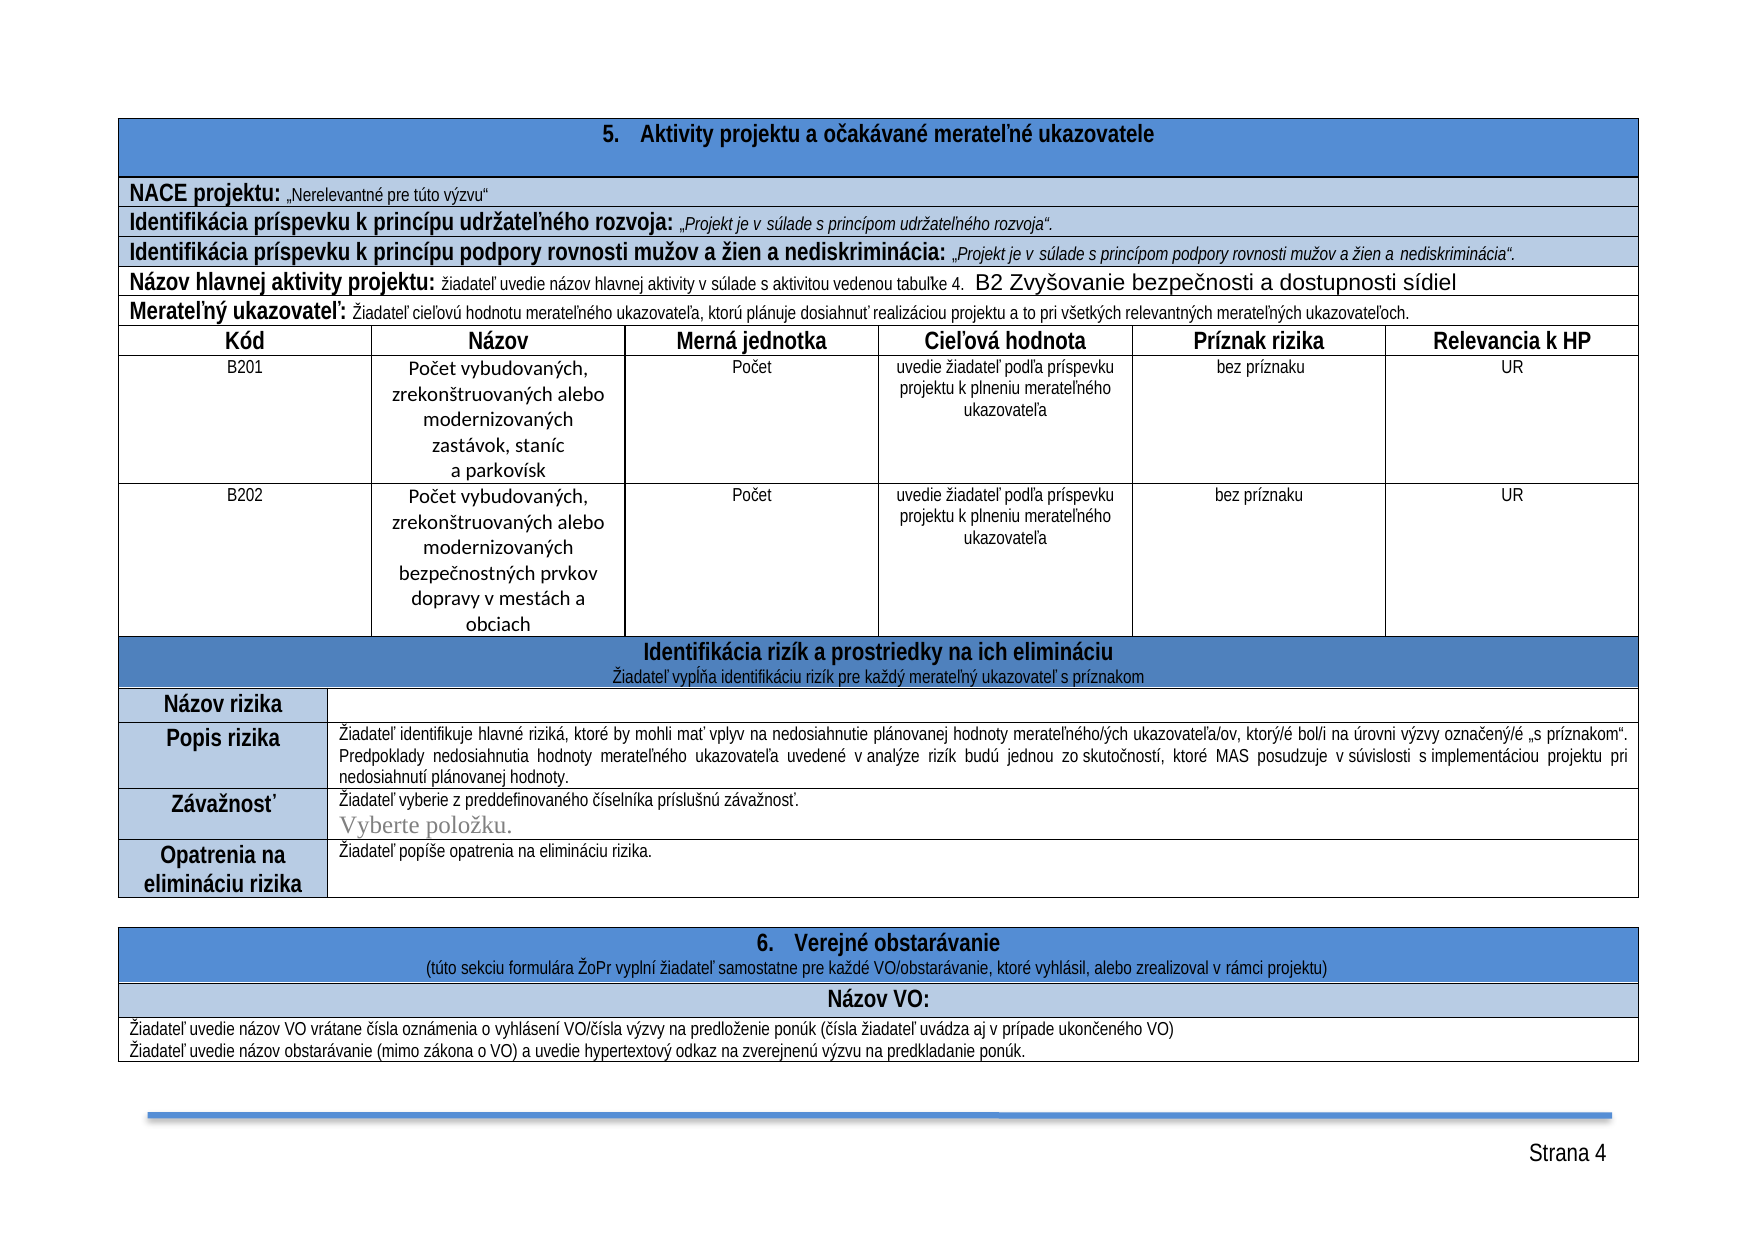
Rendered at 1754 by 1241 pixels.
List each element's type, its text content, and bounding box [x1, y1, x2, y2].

table_cell B201 [119, 356, 371, 483]
table_cell Počet [626, 484, 878, 636]
table_cell Príznak rizika [1133, 326, 1385, 354]
table_cell Merná jednotka [626, 326, 878, 354]
table_cell B202 [119, 484, 371, 636]
table_cell Kód [119, 326, 371, 354]
table_cell Závažnosť [119, 789, 327, 839]
table_cell Relevancia k HP [1386, 326, 1638, 354]
table_cell Merateľný ukazovateľ: Žiadateľ cieľovú hodnotu merateľného ukazovateľa, ktorú plánuje dosiahnuť realizáciou projektu a to pri všetkých relevantných merateľných ukazovateľoch. [119, 296, 1638, 325]
table_cell Počet vybudovaných, zrekonštruovaných alebo modernizovaných bezpečnostných prvkov dopravy v mestách a obciach [372, 484, 624, 636]
table_cell Žiadateľ popíše opatrenia na elimináciu rizika. [328, 840, 1638, 897]
table_cell uvedie žiadateľ podľa príspevku projektu k plneniu merateľného ukazovateľa [879, 484, 1132, 636]
table_cell Názov VO: [119, 984, 1638, 1017]
table_cell Identifikácia rizík a prostriedky na ich elimináciu Žiadateľ vypĺňa identifikáciu rizík pre každý merateľný ukazovateľ s príznakom [119, 637, 1638, 687]
table_cell Názov rizika [119, 689, 327, 722]
table_cell Počet [626, 356, 878, 483]
table_header Aktivity projektu a očakávané merateľné ukazovatele [119, 119, 1638, 176]
table_cell bez príznaku [1133, 356, 1385, 483]
table_cell Popis rizika [119, 723, 327, 788]
table_cell uvedie žiadateľ podľa príspevku projektu k plneniu merateľného ukazovateľa [879, 356, 1132, 483]
table_cell Žiadateľ vyberie z preddefinovaného číselníka príslušnú závažnosť. [328, 789, 1638, 839]
table_cell Identifikácia príspevku k princípu udržateľného rozvoja: „Projekt je v súlade s princípom udržateľného rozvoja“. [119, 207, 1638, 236]
table_cell Názov hlavnej aktivity projektu: žiadateľ uvedie názov hlavnej aktivity v súlade s aktivitou vedenou tabuľke 4. [119, 267, 1638, 295]
table_cell UR [1386, 356, 1638, 483]
table_cell Žiadateľ identifikuje hlavné riziká, ktoré by mohli mať vplyv na nedosiahnutie plánovanej hodnoty merateľného/ých ukazovateľa/ov, ktorý/é bol/i na úrovni výzvy označený/é „s príznakom“. Predpoklady nedosiahnutia hodnoty merateľného ukazovateľa uvedené v analýze rizík budú jednou zo skutočností, ktoré MAS posudzuje v súvislosti s implementáciou projektu pri nedosiahnutí plánovanej hodnoty. [328, 723, 1638, 788]
table_cell bez príznaku [1133, 484, 1385, 636]
table_cell Žiadateľ uvedie názov VO vrátane čísla oznámenia o vyhlásení VO/čísla výzvy na predloženie ponúk (čísla žiadateľ uvádza aj v prípade ukončeného VO) Žiadateľ uvedie názov obstarávanie (mimo zákona o VO) a uvedie hypertextový odkaz na zverejnenú výzvu na predkladanie ponúk. [119, 1018, 1638, 1061]
table_cell Názov [372, 326, 624, 354]
table_cell UR [1386, 484, 1638, 636]
table_header Verejné obstarávanie (túto sekciu formulára ŽoPr vyplní žiadateľ samostatne pre každé VO/obstarávanie, ktoré vyhlásil, alebo zrealizoval v rámci projektu) [119, 928, 1638, 982]
table_cell [328, 689, 1638, 722]
table_cell NACE projektu: „Nerelevantné pre túto výzvu“ [119, 178, 1638, 206]
table_cell Počet vybudovaných, zrekonštruovaných alebo modernizovaných zastávok, staníc a parkovísk [372, 356, 624, 483]
table_cell Cieľová hodnota [879, 326, 1132, 354]
table_cell Identifikácia príspevku k princípu podpory rovnosti mužov a žien a nediskriminácia: „Projekt je v súlade s princípom podpory rovnosti mužov a žien a nediskriminácia“. [119, 237, 1638, 266]
table_cell Opatrenia na elimináciu rizika [119, 840, 327, 897]
